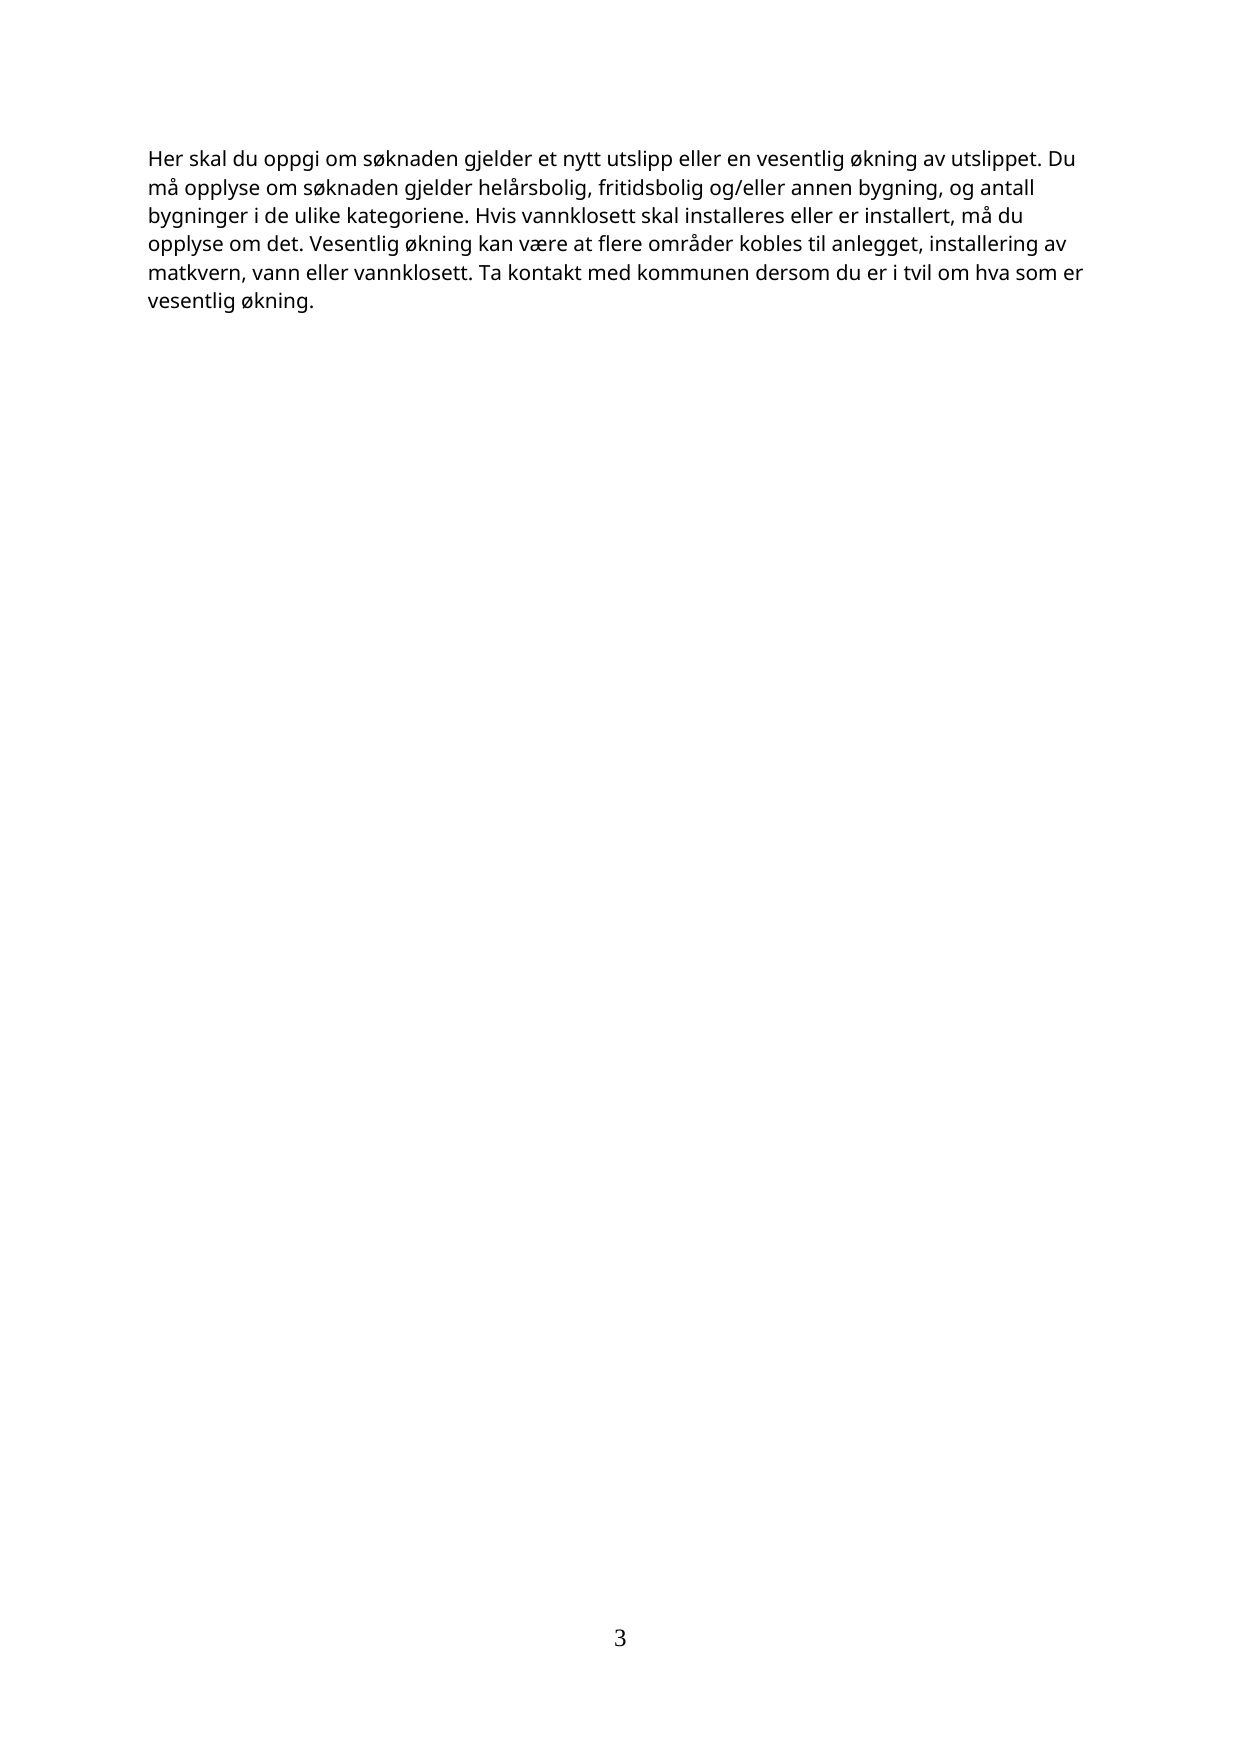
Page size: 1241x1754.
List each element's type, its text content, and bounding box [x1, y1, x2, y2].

text Her skal du oppgi om søknaden gjelder et nytt utslipp eller en vesentlig økning av utslippet. Du må opplyse om søknaden gjelder helårsbolig, fritidsbolig og/eller annen bygning, og antall bygninger i de ulike kategoriene. Hvis vannklosett skal installeres eller er installert, må du opplyse om det. Vesentlig økning kan være at flere områder kobles til anlegget, installering av matkvern, vann eller vannklosett. Ta kontakt med kommunen dersom du er i tvil om hva som er vesentlig økning. [148, 144, 1093, 315]
